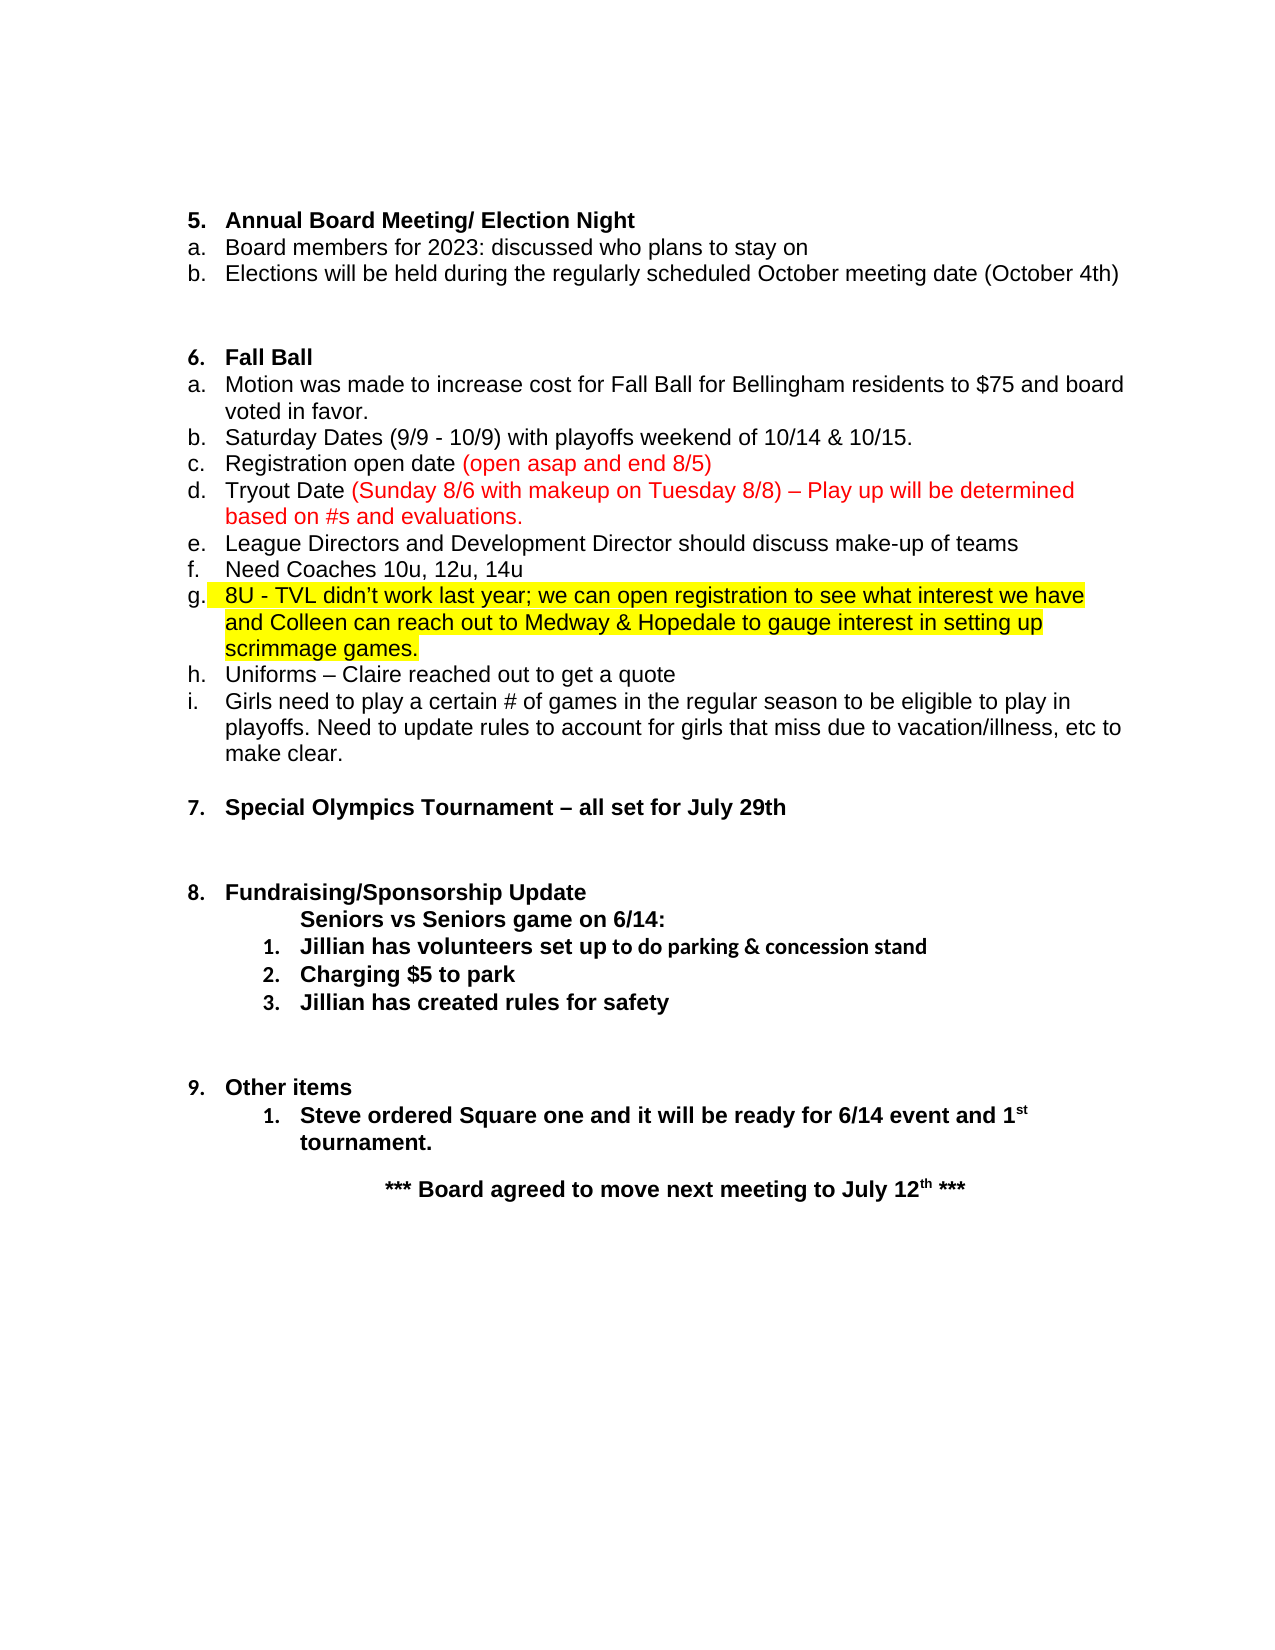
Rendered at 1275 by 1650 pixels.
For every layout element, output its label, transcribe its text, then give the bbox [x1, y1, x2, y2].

list Fundraising/Sponsorship Update [187, 878, 1125, 906]
list 8U - TVL didn’t work last year; we can open registration to see what interest we have and Colleen can reach out to Medway & Hopedale to gauge interest in setting up scrimmage games. [187, 582, 1125, 661]
list Board members for 2023: discussed who plans to stay on [187, 234, 1125, 260]
list Steve ordered Square one and it will be ready for 6/14 event and 1st tournament. [262, 1101, 1125, 1155]
text *** Board agreed to move next meeting to July 12th *** [225, 1176, 1125, 1203]
list Elections will be held during the regularly scheduled October meeting date (October 4th) [187, 260, 1125, 287]
list Special Olympics Tournament – all set for July 29th [187, 793, 1125, 821]
list Annual Board Meeting/ Election Night [187, 207, 1125, 234]
list Registration open date (open asap and end 8/5) [187, 450, 1125, 477]
text Seniors vs Seniors game on 6/14: [300, 906, 1125, 932]
list Uniforms – Claire reached out to get a quote [187, 661, 1125, 688]
list Other items [187, 1073, 1125, 1101]
list Tryout Date (Sunday 8/6 with makeup on Tuesday 8/8) – Play up will be determined based on #s and evaluations. [187, 477, 1125, 529]
list Fall Ball [187, 343, 1125, 371]
list Charging $5 to park [262, 960, 1125, 988]
list Jillian has volunteers set up to do parking & concession stand [262, 932, 1125, 960]
list Jillian has created rules for safety [262, 988, 1125, 1016]
list League Directors and Development Director should discuss make-up of teams [187, 529, 1125, 556]
list Saturday Dates (9/9 - 10/9) with playoffs weekend of 10/14 & 10/15. [187, 424, 1125, 450]
list Girls need to play a certain # of games in the regular season to be eligible to play in playoffs. Need to update rules to account for girls that miss due to vacation/illness, etc to make clear. [187, 688, 1125, 767]
list Need Coaches 10u, 12u, 14u [187, 556, 1125, 582]
list Motion was made to increase cost for Fall Ball for Bellingham residents to $75 and board voted in favor. [187, 371, 1125, 424]
